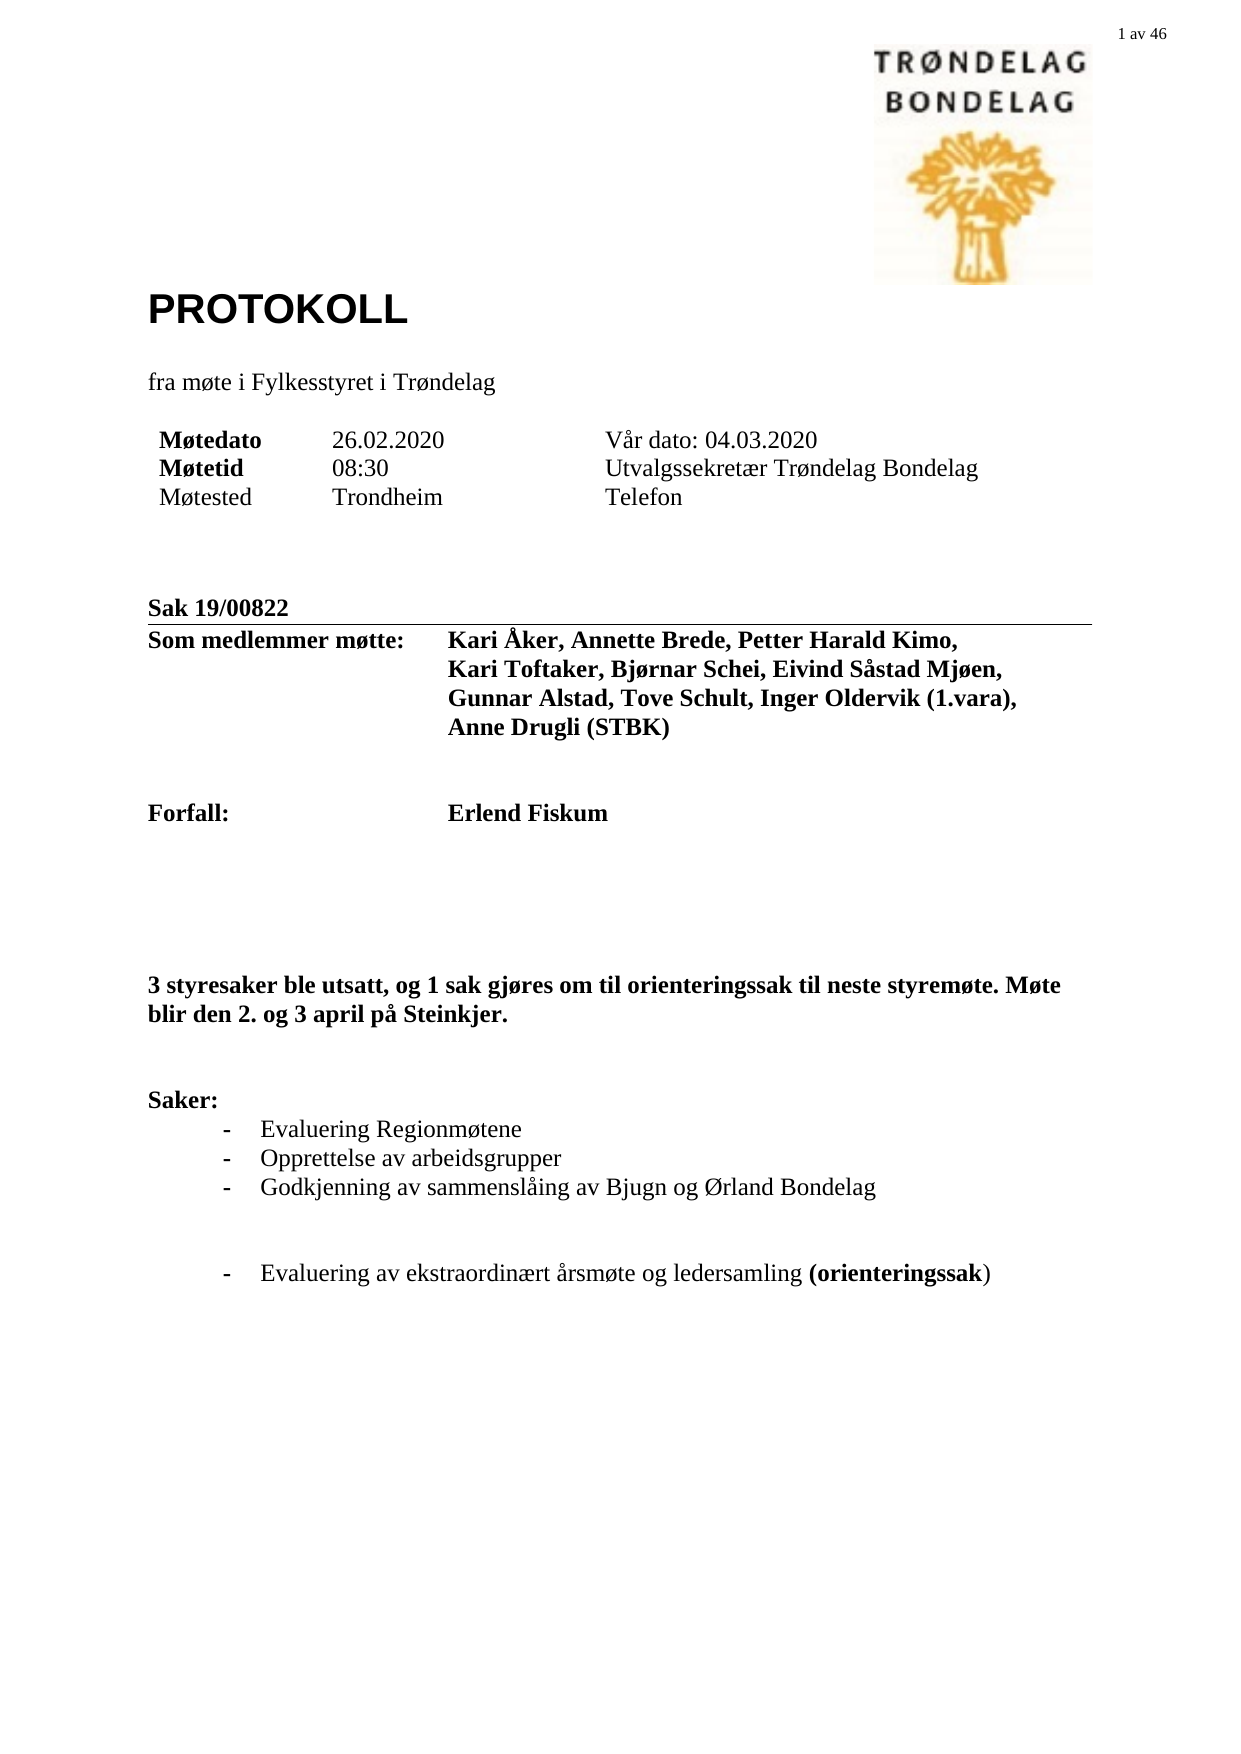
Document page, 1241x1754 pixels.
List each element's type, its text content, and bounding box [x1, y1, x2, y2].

table_header Vår dato: [594, 425, 1093, 453]
list Evaluering Regionmøtene [223, 1114, 1092, 1143]
list Opprettelse av arbeidsgrupper [223, 1143, 1092, 1172]
list Evaluering av ekstraordinært årsmøte og ledersamling (orienteringssak) [223, 1258, 1092, 1287]
table_cell Telefon [594, 482, 1093, 511]
table_cell Møtetid [148, 454, 321, 482]
table_header Møtedato [148, 425, 321, 453]
subtitle Sak 19/00822 [148, 593, 1092, 624]
text Forfall: Erlend Fiskum [148, 798, 1092, 827]
table_cell 08:30 [321, 454, 593, 482]
table_cell Utvalgssekretær Trøndelag Bondelag [594, 454, 1093, 482]
table_cell Trondheim [321, 482, 593, 511]
text Kari Toftaker, Bjørnar Schei, Eivind Såstad Mjøen, Gunnar Alstad, Tove Schult, Inger Oldervik (1.vara), [448, 654, 1092, 712]
table_header 26.02.2020 [321, 425, 593, 453]
text møte i Fylkesstyret i Trøndelag [148, 367, 1092, 396]
text 3 styresaker ble utsatt, og 1 sak gjøres om til orienteringssak til neste styremøte. Møte blir den 2. og 3 april på Steinkjer. [148, 970, 1092, 1028]
subtitle PROTOKOLL [148, 284, 1092, 332]
list Godkjenning av sammenslåing av Bjugn og Ørland Bondelag [223, 1172, 1092, 1200]
picture [873, 44, 1093, 285]
text Som medlemmer møtte: Kari Åker, Annette Brede, Petter Harald Kimo, [148, 625, 1092, 654]
table_cell [148, 482, 321, 511]
text Saker: [148, 1085, 1092, 1114]
text Anne Drugli (STBK) [448, 712, 1092, 740]
